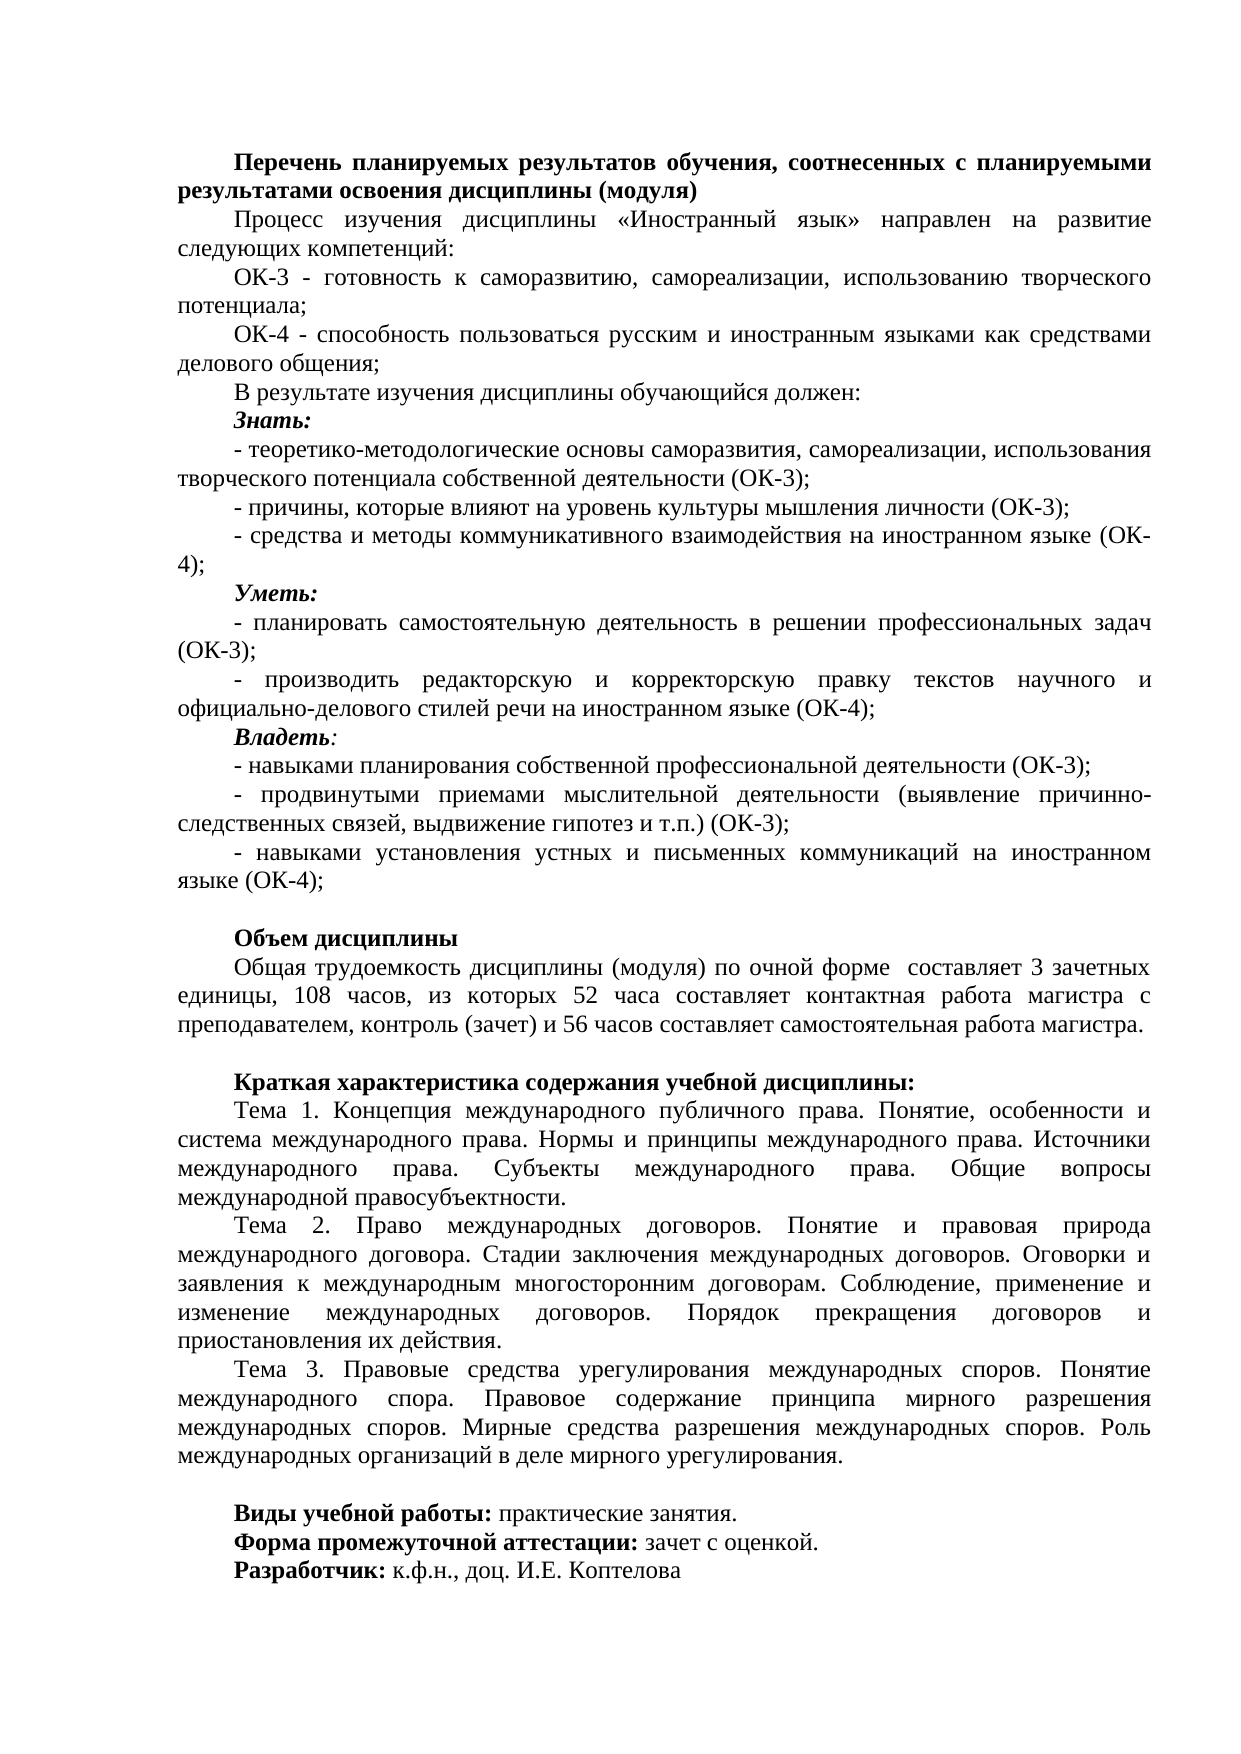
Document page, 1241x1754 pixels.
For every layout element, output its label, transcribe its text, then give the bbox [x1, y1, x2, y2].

text Виды учебной работы: практические занятия. [177, 1498, 1152, 1527]
text В результате изучения дисциплины обучающийся должен: [177, 377, 1152, 406]
text Тема 3. Правовые средства урегулирования международных споров. Понятие международного спора. Правовое содержание принципа мирного разрешения международных споров. Мирные средства разрешения международных споров. Роль международных организаций в деле мирного урегулирования. [177, 1354, 1152, 1469]
text - производить редакторскую и корректорскую правку текстов научного и официально-делового стилей речи на иностранном языке (ОК-4); [177, 664, 1152, 722]
text ОК-4 - способность пользоваться русским и иностранным языками как средствами делового общения; [177, 319, 1152, 377]
text - средства и методы коммуникативного взаимодействия на иностранном языке (ОК-4); [177, 521, 1152, 578]
text Владеть: [177, 722, 1152, 751]
text - планировать самостоятельную деятельность в решении профессиональных задач (ОК-3); [177, 607, 1152, 664]
text Общая трудоемкость дисциплины (модуля) по очной форме составляет 3 зачетных единицы, 108 часов, из которых 52 часа составляет контактная работа магистра с преподавателем, контроль (зачет) и 56 часов составляет самостоятельная работа магистра. [177, 952, 1152, 1038]
text Тема 1. Концепция международного публичного права. Понятие, особенности и система международного права. Нормы и принципы международного права. Источники международного права. Субъекты международного права. Общие вопросы международной правосубъектности. [177, 1096, 1152, 1211]
text Форма промежуточной аттестации: зачет с оценкой. [177, 1527, 1152, 1556]
text ОК-3 - готовность к саморазвитию, самореализации, использованию творческого потенциала; [177, 262, 1152, 319]
text Разработчик: к.ф.н., доц. И.Е. Коптелова [177, 1556, 1152, 1584]
text Процесс изучения дисциплины «Иностранный язык» направлен на развитие следующих компетенций: [177, 204, 1152, 262]
text Знать: [177, 406, 1152, 434]
text - продвинутыми приемами мыслительной деятельности (выявление причинно-следственных связей, выдвижение гипотез и т.п.) (ОК-3); [177, 779, 1152, 837]
text - теоретико-методологические основы саморазвития, самореализации, использования творческого потенциала собственной деятельности (ОК-3); [177, 434, 1152, 492]
text - навыками установления устных и письменных коммуникаций на иностранном языке (ОК-4); [177, 837, 1152, 894]
text Краткая характеристика содержания учебной дисциплины: [177, 1067, 1152, 1096]
text - навыками планирования собственной профессиональной деятельности (ОК-3); [177, 751, 1152, 779]
text Объем дисциплины [177, 923, 1152, 952]
text - причины, которые влияют на уровень культуры мышления личности (ОК-3); [177, 492, 1152, 521]
text Тема 2. Право международных договоров. Понятие и правовая природа международного договора. Стадии заключения международных договоров. Оговорки и заявления к международным многосторонним договорам. Соблюдение, применение и изменение международных договоров. Порядок прекращения договоров и приостановления их действия. [177, 1211, 1152, 1354]
text Перечень планируемых результатов обучения, соотнесенных с планируемыми результатами освоения дисциплины (модуля) [177, 147, 1152, 204]
text Уметь: [177, 578, 1152, 607]
